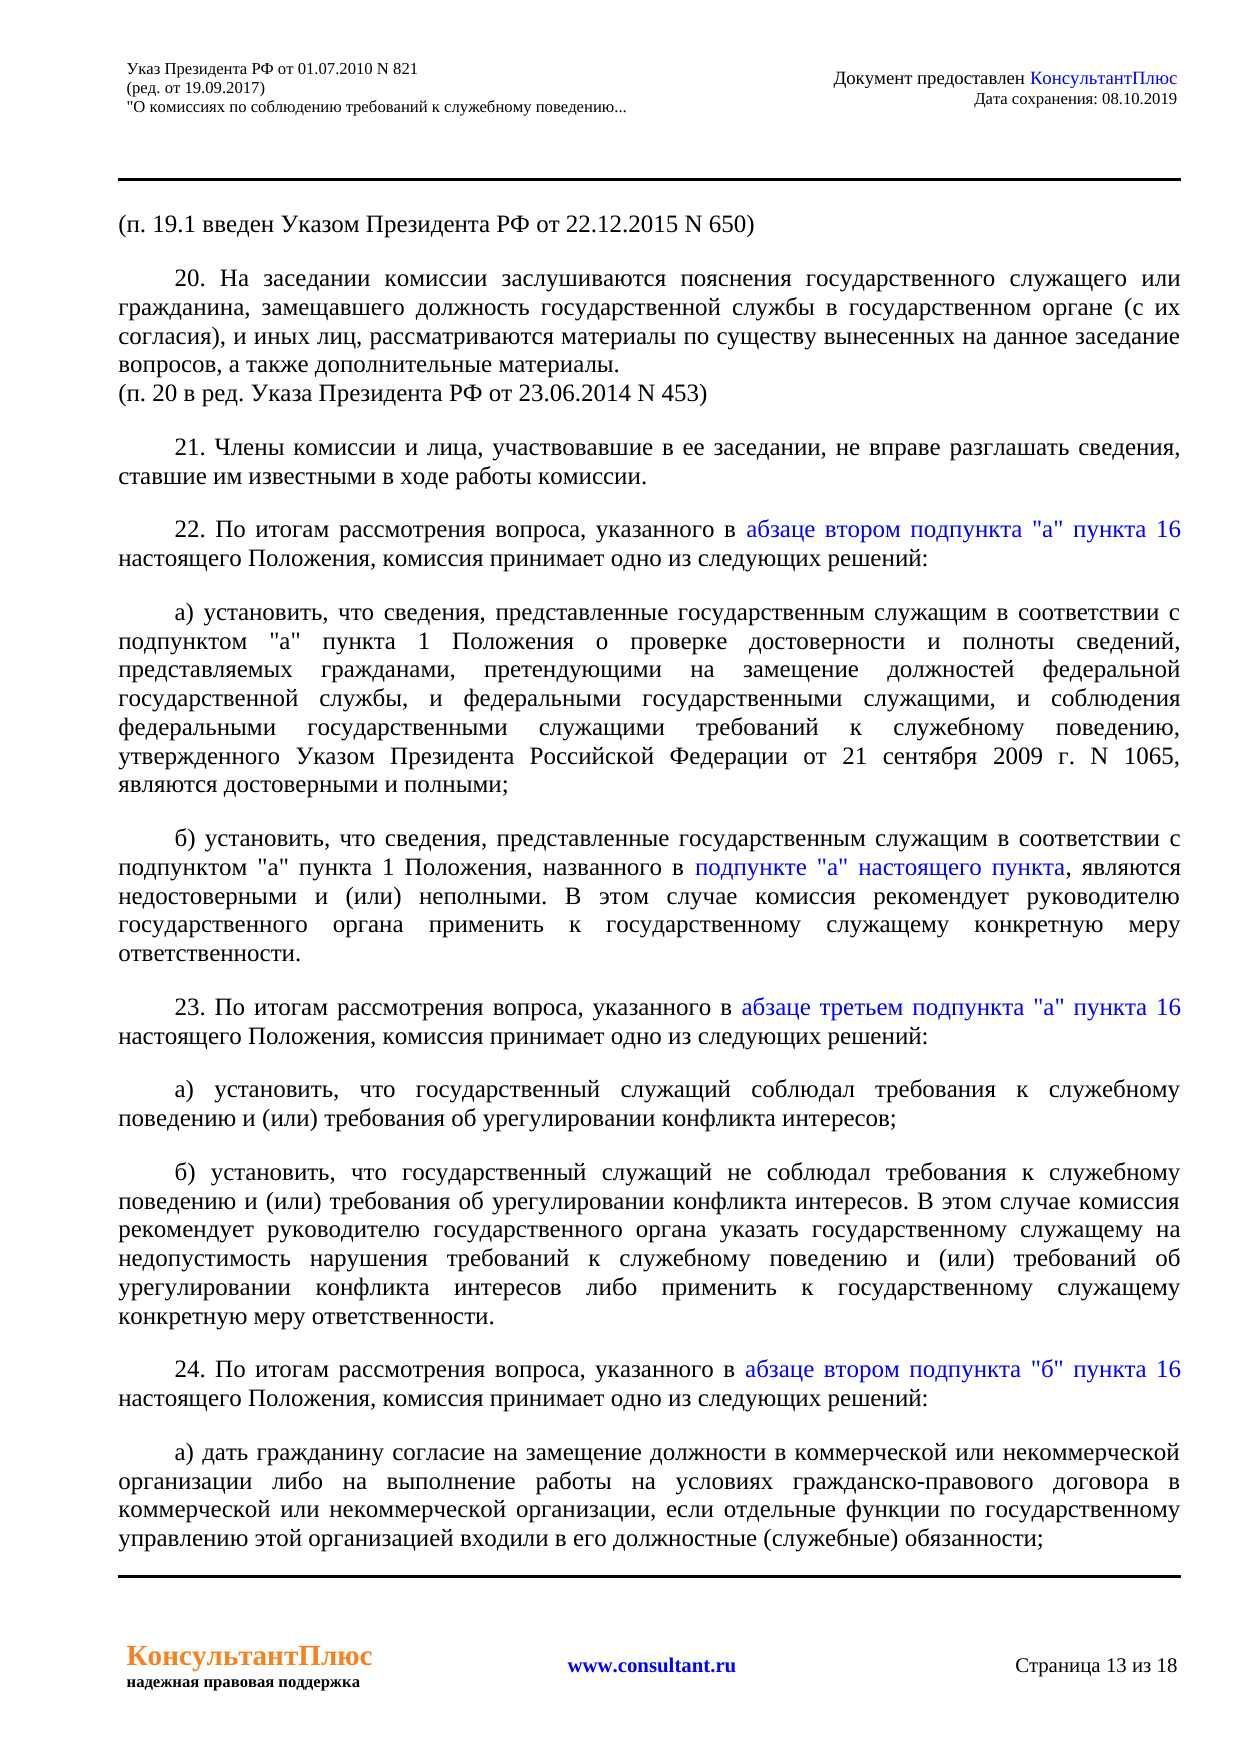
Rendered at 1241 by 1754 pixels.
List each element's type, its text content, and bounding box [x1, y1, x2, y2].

text б) установить, что государственный служащий не соблюдал требования к служебному поведению и (или) требования об урегулировании конфликта интересов. В этом случае комиссия рекомендует руководителю государственного органа указать государственному служащему на недопустимость нарушения требований к служебному поведению и (или) требований об урегулировании конфликта интересов либо применить к государственному служащему конкретную меру ответственности. [118, 1157, 1181, 1329]
text а) установить, что государственный служащий соблюдал требования к служебному поведению и (или) требования об урегулировании конфликта интересов; [118, 1074, 1181, 1132]
text 23. По итогам рассмотрения вопроса, указанного в абзаце третьем подпункта "а" пункта 16 настоящего Положения, комиссия принимает одно из следующих решений: [118, 992, 1181, 1049]
text а) дать гражданину согласие на замещение должности в коммерческой или некоммерческой организации либо на выполнение работы на условиях гражданско-правового договора в коммерческой или некоммерческой организации, если отдельные функции по государственному управлению этой организацией входили в его должностные (служебные) обязанности; [118, 1437, 1181, 1552]
text 24. По итогам рассмотрения вопроса, указанного в абзаце втором подпункта "б" пункта 16 настоящего Положения, комиссия принимает одно из следующих решений: [118, 1354, 1181, 1412]
text (п. 19.1 введен Указом Президента РФ от 22.12.2015 N 650) [118, 209, 1181, 238]
text 21. Члены комиссии и лица, участвовавшие в ее заседании, не вправе разглашать сведения, ставшие им известными в ходе работы комиссии. [118, 432, 1181, 489]
text 20. На заседании комиссии заслушиваются пояснения государственного служащего или гражданина, замещавшего должность государственной службы в государственном органе (с их согласия), и иных лиц, рассматриваются материалы по существу вынесенных на данное заседание вопросов, а также дополнительные материалы. [118, 263, 1181, 378]
text 22. По итогам рассмотрения вопроса, указанного в абзаце втором подпункта "а" пункта 16 настоящего Положения, комиссия принимает одно из следующих решений: [118, 514, 1181, 572]
text б) установить, что сведения, представленные государственным служащим в соответствии с подпунктом "а" пункта 1 Положения, названного в подпункте "а" настоящего пункта, являются недостоверными и (или) неполными. В этом случае комиссия рекомендует руководителю государственного органа применить к государственному служащему конкретную меру ответственности. [118, 823, 1181, 967]
text (п. 20 в ред. Указа Президента РФ от 23.06.2014 N 453) [118, 378, 1181, 407]
text а) установить, что сведения, представленные государственным служащим в соответствии с подпунктом "а" пункта 1 Положения о проверке достоверности и полноты сведений, представляемых гражданами, претендующими на замещение должностей федеральной государственной службы, и федеральными государственными служащими, и соблюдения федеральными государственными служащими требований к служебному поведению, утвержденного Указом Президента Российской Федерации от 21 сентября 2009 г. N 1065, являются достоверными и полными; [118, 597, 1181, 798]
